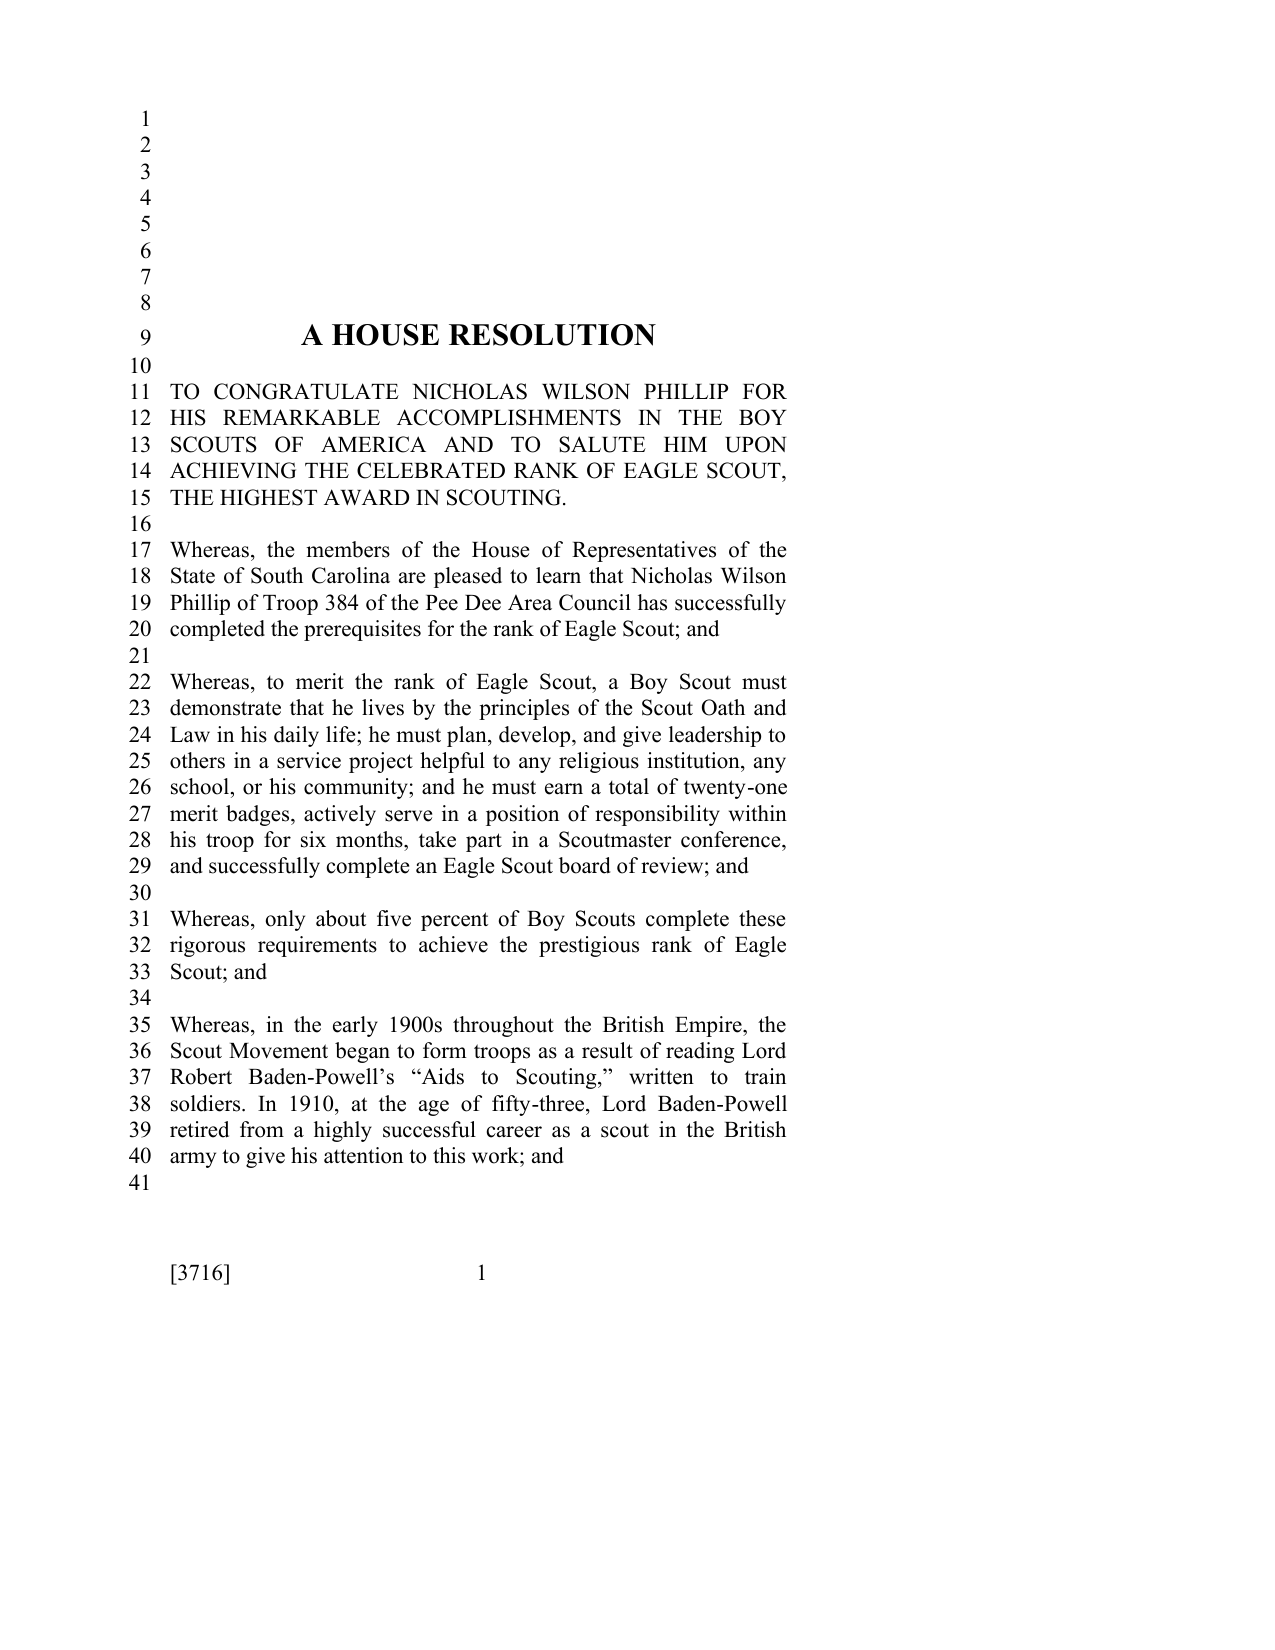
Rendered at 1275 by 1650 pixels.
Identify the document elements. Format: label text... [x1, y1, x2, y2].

text TO CONGRATULATE NICHOLAS WILSON PHILLIP FOR HIS REMARKABLE ACCOMPLISHMENTS IN THE BOY SCOUTS OF AMERICA AND TO SALUTE HIM UPON ACHIEVING THE CELEBRATED RANK OF EAGLE SCOUT, THE HIGHEST AWARD IN SCOUTING. [169, 378, 787, 510]
text A HOUSE RESOLUTION [169, 316, 787, 352]
text Whereas, the members of the House of Representatives of the State of South Carolina are pleased to learn that Nicholas Wilson Phillip of Troop 384 of the Pee Dee Area Council has successfully completed the prerequisites for the rank of Eagle Scout; and [169, 536, 787, 642]
text Whereas, to merit the rank of Eagle Scout, a Boy Scout must demonstrate that he lives by the principles of the Scout Oath and Law in his daily life; he must plan, develop, and give leadership to others in a service project helpful to any religious institution, any school, or his community; and he must earn a total of twenty-one merit badges, actively serve in a position of responsibility within his troop for six months, take part in a Scoutmaster conference, and successfully complete an Eagle Scout board of review; and [169, 668, 787, 879]
text Whereas, only about five percent of Boy Scouts complete these rigorous requirements to achieve the prestigious rank of Eagle Scout; and [169, 905, 787, 984]
text Whereas, in the early 1900s throughout the British Empire, the Scout Movement began to form troops as a result of reading Lord Robert Baden-Powell’s “Aids to Scouting,” written to train soldiers. In 1910, at the age of fifty-three, Lord Baden-Powell retired from a highly successful career as a scout in the British army to give his attention to this work; and [169, 1011, 787, 1169]
